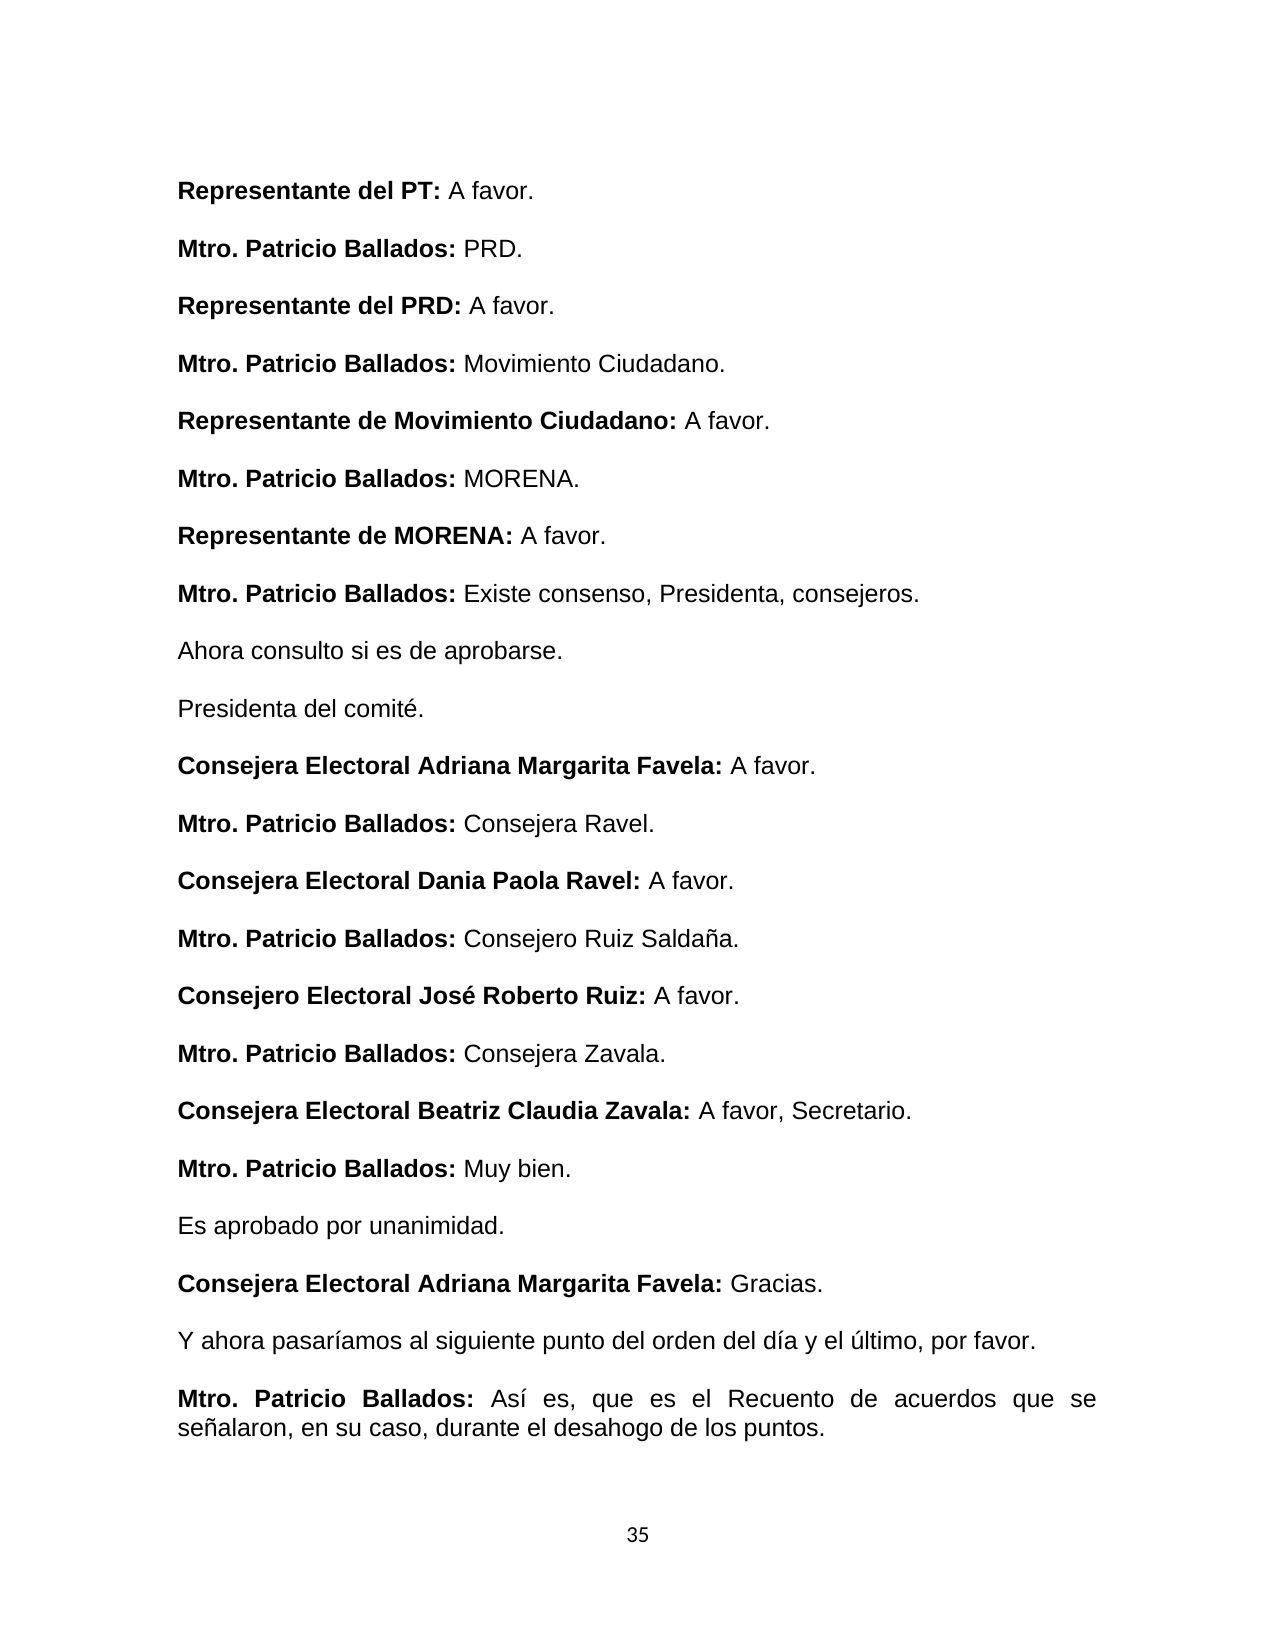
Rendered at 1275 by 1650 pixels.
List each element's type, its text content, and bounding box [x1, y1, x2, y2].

text Consejera Electoral Dania Paola Ravel: A favor. [177, 866, 1098, 895]
text Mtro. Patricio Ballados: Movimiento Ciudadano. [177, 349, 1098, 378]
text Consejera Electoral Adriana Margarita Favela: A favor. [177, 751, 1098, 780]
text Mtro. Patricio Ballados: MORENA. [177, 464, 1098, 493]
text Mtro. Patricio Ballados: Así es, que es el Recuento de acuerdos que se señalaron, en su caso, durante el desahogo de los puntos. [177, 1384, 1098, 1441]
text Presidenta del comité. [177, 694, 1098, 723]
text Consejera Electoral Adriana Margarita Favela: Gracias. [177, 1269, 1098, 1298]
text Mtro. Patricio Ballados: Existe consenso, Presidenta, consejeros. [177, 579, 1098, 608]
text Mtro. Patricio Ballados: Consejera Ravel. [177, 809, 1098, 838]
text Es aprobado por unanimidad. [177, 1211, 1098, 1240]
text Consejera Electoral Beatriz Claudia Zavala: A favor, Secretario. [177, 1096, 1098, 1125]
text Ahora consulto si es de aprobarse. [177, 636, 1098, 665]
text Y ahora pasaríamos al siguiente punto del orden del día y el último, por favor. [177, 1326, 1098, 1355]
text Mtro. Patricio Ballados: PRD. [177, 234, 1098, 263]
text Representante de MORENA: A favor. [177, 521, 1098, 550]
text Mtro. Patricio Ballados: Consejera Zavala. [177, 1039, 1098, 1068]
text Representante del PT: A favor. [177, 176, 1098, 205]
text Representante de Movimiento Ciudadano: A favor. [177, 406, 1098, 435]
text Representante del PRD: A favor. [177, 291, 1098, 320]
text Mtro. Patricio Ballados: Muy bien. [177, 1154, 1098, 1183]
text Consejero Electoral José Roberto Ruiz: A favor. [177, 981, 1098, 1010]
text Mtro. Patricio Ballados: Consejero Ruiz Saldaña. [177, 924, 1098, 953]
